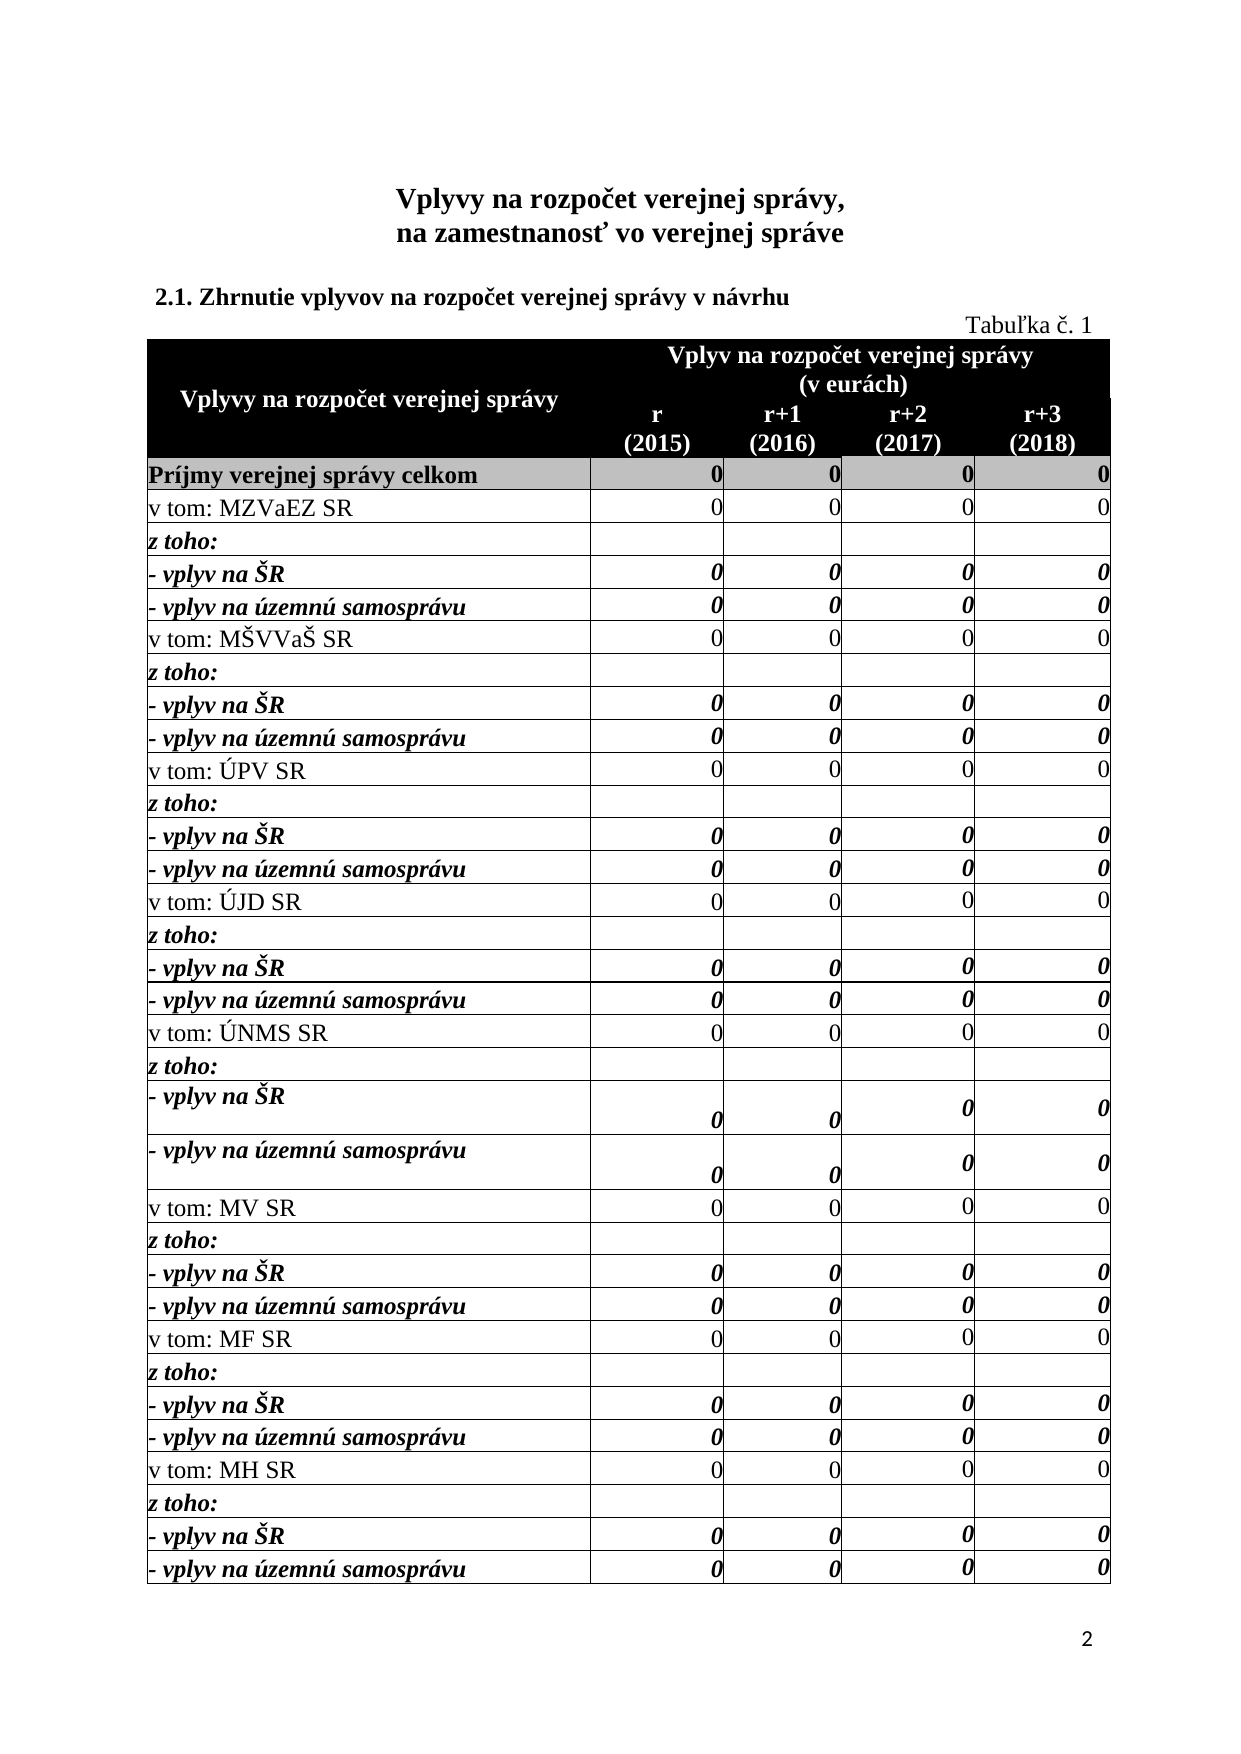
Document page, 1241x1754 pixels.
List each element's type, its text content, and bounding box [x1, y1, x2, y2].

table_cell 0 [591, 1015, 723, 1047]
table_cell 0 [975, 1135, 1110, 1189]
table_cell - vplyv na ŠR [148, 1255, 590, 1287]
table_cell 0 [842, 1288, 974, 1320]
table_cell - vplyv na územnú samosprávu [148, 1420, 590, 1451]
table_cell z toho: [148, 917, 590, 948]
table_cell 0 [842, 456, 974, 489]
table_cell z toho: [148, 1354, 590, 1386]
table_cell 0 [842, 851, 974, 883]
table_cell 0 [724, 1190, 841, 1222]
table_cell 0 [591, 1551, 723, 1582]
table_cell 0 [842, 1015, 974, 1047]
table_cell z toho: [148, 654, 590, 686]
table_cell 0 [591, 589, 723, 620]
table_cell [842, 654, 974, 686]
table_cell 0 [724, 1015, 841, 1047]
table_cell 0 [724, 621, 841, 653]
table_cell 0 [975, 621, 1110, 653]
table_cell 0 [842, 589, 974, 620]
text Vplyvy na rozpočet verejnej správy, [148, 181, 1093, 215]
table_cell 0 [975, 1452, 1110, 1484]
table_cell z toho: [148, 1223, 590, 1254]
table_cell z toho: [148, 523, 590, 555]
table_cell [842, 1223, 974, 1254]
table_cell - vplyv na územnú samosprávu [148, 1551, 590, 1582]
table_cell 0 [842, 884, 974, 916]
table_cell 0 [842, 1081, 974, 1134]
table_cell 0 [975, 687, 1110, 719]
table_header Vplyv na rozpočet verejnej správy (v eurách) [591, 340, 1110, 398]
table_cell 0 [591, 1288, 723, 1320]
table_cell 0 [591, 851, 723, 883]
table_cell 0 [842, 490, 974, 522]
table_cell - vplyv na ŠR [148, 818, 590, 850]
table_cell [724, 786, 841, 817]
table_cell 0 [975, 1551, 1110, 1582]
table_cell z toho: [148, 1048, 590, 1080]
table_cell z toho: [148, 1485, 590, 1517]
table_cell 0 [842, 1387, 974, 1418]
table_cell [975, 654, 1110, 686]
table_cell 0 [724, 1452, 841, 1484]
table_cell 0 [724, 1081, 841, 1134]
table_cell 0 [842, 1518, 974, 1550]
table_cell 0 [842, 1190, 974, 1222]
table_cell 0 [975, 1321, 1110, 1353]
table_cell 0 [842, 1135, 974, 1189]
table_cell 0 [724, 753, 841, 784]
table_cell 0 [724, 1288, 841, 1320]
table_cell 0 [591, 621, 723, 653]
table_cell [591, 523, 723, 555]
table_cell 0 [591, 687, 723, 719]
table_cell - vplyv na ŠR [148, 1518, 590, 1550]
table_cell 0 [975, 556, 1110, 588]
table_cell v tom: MV SR [148, 1190, 590, 1222]
table_cell r (2015) [591, 399, 723, 456]
table_cell v tom: ÚNMS SR [148, 1015, 590, 1047]
table_cell 0 [724, 1135, 841, 1189]
table_cell [975, 1485, 1110, 1517]
table_cell 0 [842, 1255, 974, 1287]
table_cell v tom: ÚJD SR [148, 884, 590, 916]
table_cell - vplyv na územnú samosprávu [148, 720, 590, 752]
table_cell - vplyv na ŠR [148, 950, 590, 981]
table_cell 0 [724, 720, 841, 752]
table_cell r+1 (2016) [724, 399, 841, 456]
table_cell 0 [724, 556, 841, 588]
table_cell [842, 1048, 974, 1080]
table_cell 0 [975, 884, 1110, 916]
table_cell [724, 654, 841, 686]
table_cell vplyv na ŠR [148, 1081, 590, 1134]
table_cell 0 [975, 1190, 1110, 1222]
table_cell 0 [975, 753, 1110, 784]
table_cell [591, 1485, 723, 1517]
table_cell 0 [842, 687, 974, 719]
table_cell 0 [591, 753, 723, 784]
table_cell 0 [842, 556, 974, 588]
table_cell [842, 917, 974, 948]
table_cell 0 [842, 1420, 974, 1451]
table_cell 0 [842, 983, 974, 1014]
table_cell 0 [724, 1420, 841, 1451]
table_cell v tom: MH SR [148, 1452, 590, 1484]
table_cell 0 [975, 851, 1110, 883]
table_cell [591, 1048, 723, 1080]
table_cell 0 [724, 1518, 841, 1550]
table_cell [975, 523, 1110, 555]
table_cell 0 [842, 818, 974, 850]
table_cell [724, 1485, 841, 1517]
table_cell 0 [975, 490, 1110, 522]
table_cell 0 [591, 1255, 723, 1287]
table_cell v tom: MF SR [148, 1321, 590, 1353]
table_header Vplyvy na rozpočet verejnej správy [148, 340, 590, 456]
table_cell [975, 1223, 1110, 1254]
text Tabuľka č. 1 [148, 311, 1093, 339]
table_cell 0 [724, 458, 841, 489]
table_cell 0 [591, 458, 723, 489]
table_cell 0 [591, 1081, 723, 1134]
table_cell 0 [591, 1135, 723, 1189]
table_cell [724, 1223, 841, 1254]
table_cell 0 [724, 818, 841, 850]
table_cell [591, 786, 723, 817]
table_cell - vplyv na územnú samosprávu [148, 589, 590, 620]
table_cell [724, 1354, 841, 1386]
table_cell 0 [975, 1288, 1110, 1320]
table_cell 0 [975, 1387, 1110, 1418]
table_cell 0 [724, 1255, 841, 1287]
table_cell 0 [591, 884, 723, 916]
table_cell 0 [842, 1321, 974, 1353]
table_cell 0 [724, 1321, 841, 1353]
table_cell [842, 786, 974, 817]
table_cell 0 [724, 490, 841, 522]
table_cell 0 [591, 818, 723, 850]
table_cell - vplyv na územnú samosprávu [148, 983, 590, 1014]
table_cell 0 [975, 1255, 1110, 1287]
table_cell 0 [591, 556, 723, 588]
table_cell [842, 523, 974, 555]
table_cell 0 [975, 818, 1110, 850]
table_cell 0 [975, 456, 1110, 489]
table_cell v tom: MZVaEZ SR [148, 490, 590, 522]
table_cell [724, 523, 841, 555]
table_cell v tom: ÚPV SR [148, 753, 590, 784]
table_cell z toho: [148, 786, 590, 817]
table_cell - vplyv na ŠR [148, 556, 590, 588]
table_cell vplyv na územnú samosprávu [148, 1135, 590, 1189]
table_cell 0 [724, 589, 841, 620]
table_cell 0 [724, 851, 841, 883]
text na zamestnanosť vo verejnej správe [148, 215, 1093, 248]
table_cell v tom: MŠVVaŠ SR [148, 621, 590, 653]
table_cell 0 [591, 1387, 723, 1418]
table_cell 0 [591, 1321, 723, 1353]
table_cell 0 [724, 1551, 841, 1582]
table_cell [975, 917, 1110, 948]
table_cell 0 [724, 983, 841, 1014]
table_cell [842, 1485, 974, 1517]
table_cell 0 [591, 983, 723, 1014]
table_cell 0 [724, 1387, 841, 1418]
table_cell [591, 1223, 723, 1254]
table_cell 0 [975, 950, 1110, 981]
table_cell 0 [842, 950, 974, 981]
table_cell - vplyv na územnú samosprávu [148, 1288, 590, 1320]
table_cell 0 [975, 720, 1110, 752]
table_cell [591, 1354, 723, 1386]
table_cell 0 [724, 687, 841, 719]
table_cell 0 [724, 884, 841, 916]
table_cell 0 [975, 1518, 1110, 1550]
table_cell 0 [591, 1452, 723, 1484]
table_cell 0 [842, 1452, 974, 1484]
table_cell [591, 917, 723, 948]
table_cell 0 [724, 950, 841, 981]
table_cell 0 [591, 1190, 723, 1222]
table_cell 0 [591, 950, 723, 981]
table_cell r+3 (2018) [975, 399, 1110, 456]
table_cell [975, 786, 1110, 817]
table_cell Príjmy verejnej správy celkom [148, 458, 590, 489]
table_cell 0 [975, 1420, 1110, 1451]
table_cell - vplyv na ŠR [148, 687, 590, 719]
table_cell [724, 1048, 841, 1080]
table_cell 0 [975, 589, 1110, 620]
table_cell 0 [842, 720, 974, 752]
table_cell [975, 1354, 1110, 1386]
table_cell - vplyv na územnú samosprávu [148, 851, 590, 883]
table_cell 0 [591, 1420, 723, 1451]
table_cell [724, 917, 841, 948]
table_cell 0 [591, 720, 723, 752]
table_cell 0 [975, 1015, 1110, 1047]
table_cell 0 [975, 983, 1110, 1014]
table_cell 0 [842, 621, 974, 653]
table_cell r+2 (2017) [842, 399, 974, 456]
table_cell 0 [591, 490, 723, 522]
table_cell 0 [975, 1081, 1110, 1134]
table_cell [975, 1048, 1110, 1080]
text 2.1. Zhrnutie vplyvov na rozpočet verejnej správy v návrhu [148, 282, 1093, 311]
table_cell 0 [591, 1518, 723, 1550]
table_cell - vplyv na ŠR [148, 1387, 590, 1418]
table_cell [591, 654, 723, 686]
table_cell 0 [842, 1551, 974, 1582]
table_cell 0 [842, 753, 974, 784]
table_cell [842, 1354, 974, 1386]
